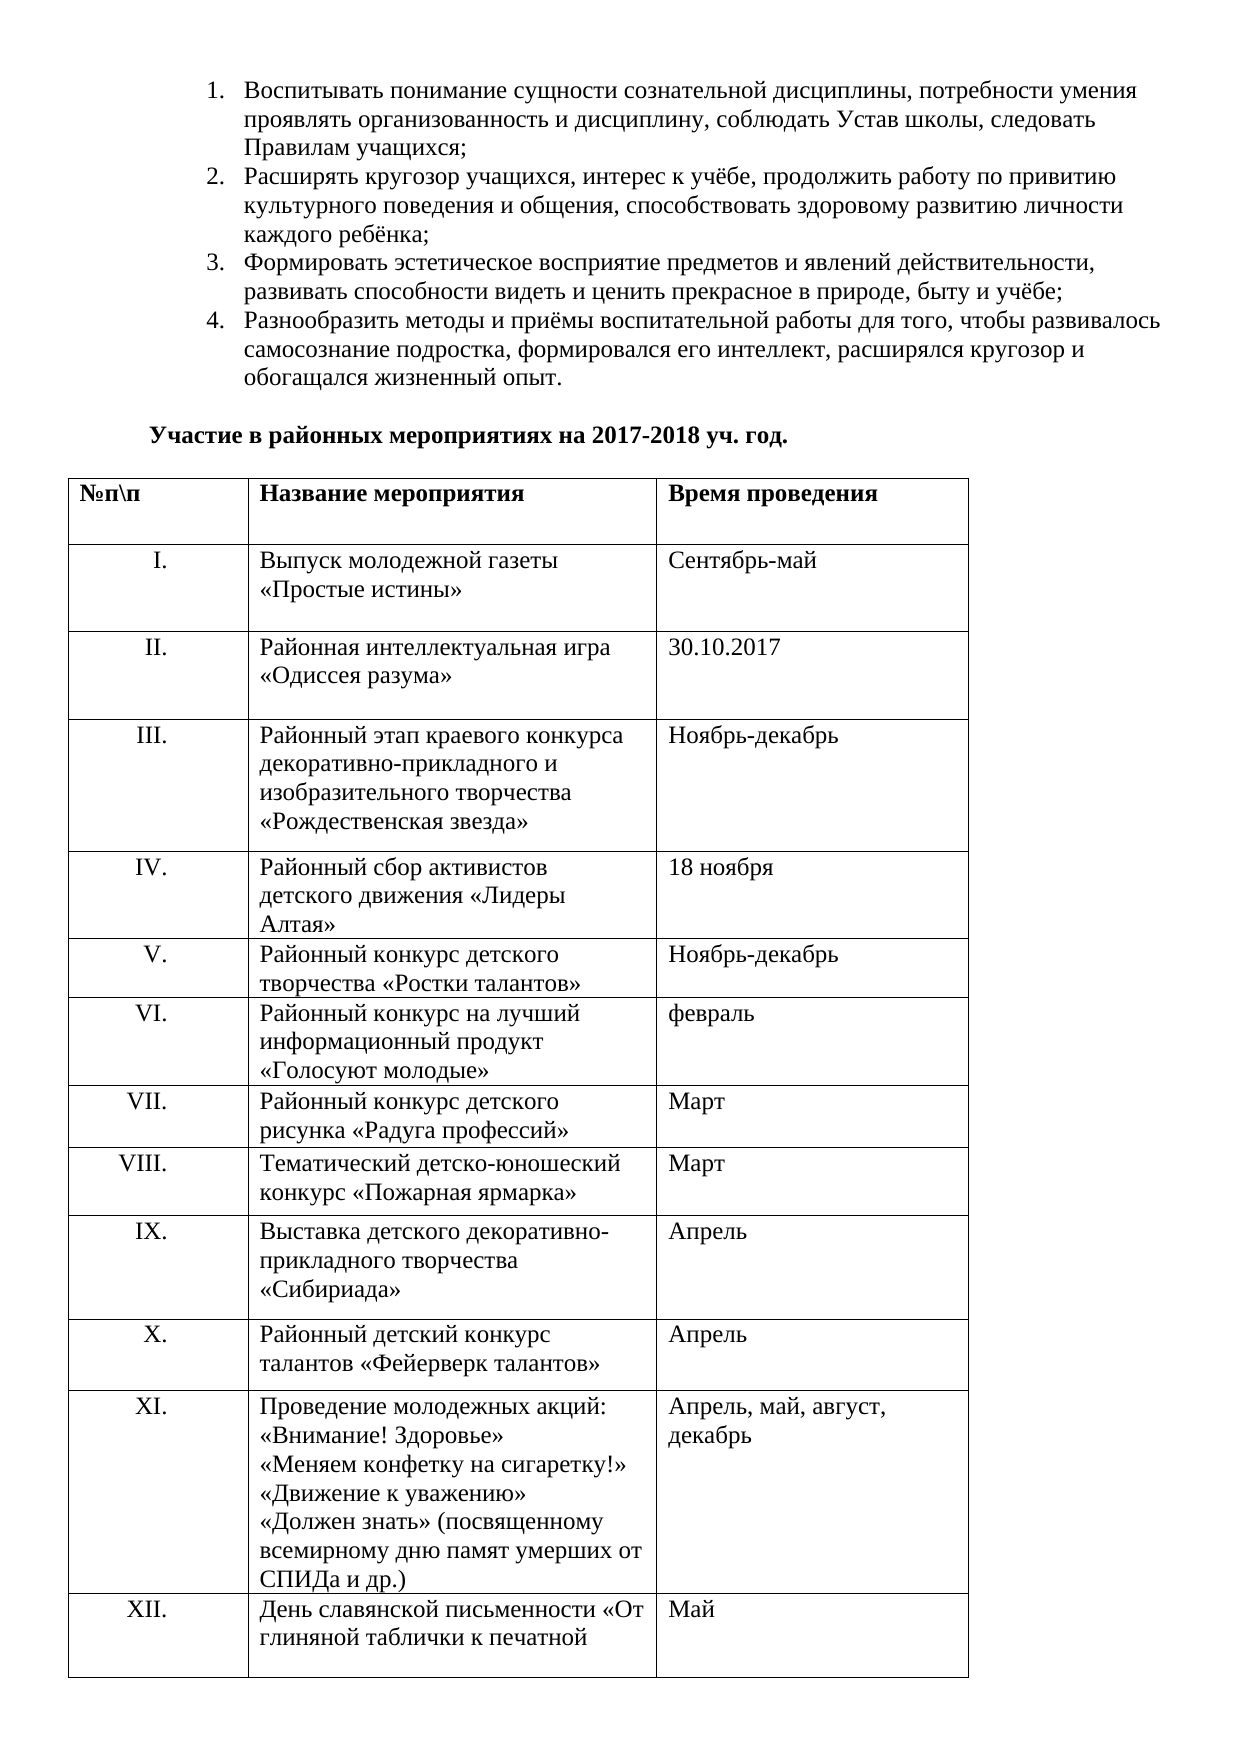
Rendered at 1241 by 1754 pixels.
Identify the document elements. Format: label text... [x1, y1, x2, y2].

table_cell [69, 1086, 248, 1147]
table_cell [69, 1391, 248, 1593]
table_cell [69, 852, 248, 938]
table_cell Март [657, 1148, 968, 1215]
table_cell Апрель [657, 1320, 968, 1390]
table_cell Районная интеллектуальная игра «Одиссея разума» [249, 632, 656, 719]
list Расширять кругозор учащихся, интерес к учёбе, продолжить работу по привитию культурного поведения и общения, способствовать здоровому развитию личности каждого ребёнка; [206, 161, 1165, 247]
table_cell Май [657, 1594, 968, 1677]
table_cell Выпуск молодежной газеты «Простые истины» [249, 545, 656, 631]
table_cell Районный конкурс детского творчества «Ростки талантов» [249, 939, 656, 997]
list Формировать эстетическое восприятие предметов и явлений действительности, развивать способности видеть и ценить прекрасное в природе, быту и учёбе; [206, 247, 1165, 305]
table_cell [69, 545, 248, 631]
table_cell Ноябрь-декабрь [657, 939, 968, 997]
table_cell Районный этап краевого конкурса декоративно-прикладного и изобразительного творчества «Рождественская звезда» [249, 720, 656, 851]
table_cell Районный детский конкурс талантов «Фейерверк талантов» [249, 1320, 656, 1390]
table_cell [69, 720, 248, 851]
table_cell 30.10.2017 [657, 632, 968, 719]
table_cell Апрель, май, август, декабрь [657, 1391, 968, 1593]
table_header Название мероприятия [249, 479, 656, 544]
table_cell Ноябрь-декабрь [657, 720, 968, 851]
table_cell Районный конкурс на лучший информационный продукт «Голосуют молодые» [249, 998, 656, 1085]
table_cell Районный конкурс детского рисунка «Радуга профессий» [249, 1086, 656, 1147]
table_cell [69, 1148, 248, 1215]
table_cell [249, 1594, 656, 1677]
table_cell [69, 1216, 248, 1318]
list Разнообразить методы и приёмы воспитательной работы для того, чтобы развивалось самосознание подростка, формировался его интеллект, расширялся кругозор и обогащался жизненный опыт. [206, 305, 1165, 391]
table_cell [69, 998, 248, 1085]
table_cell [69, 1320, 248, 1390]
table_cell февраль [657, 998, 968, 1085]
text Участие в районных мероприятиях на 2017-2018 уч. год. [75, 420, 1165, 449]
table_cell Районный сбор активистов детского движения «Лидеры Алтая» [249, 852, 656, 938]
table_header Время проведения [657, 479, 968, 544]
table_cell [69, 632, 248, 719]
table_cell Апрель [657, 1216, 968, 1318]
table_cell Тематический детско-юношеский конкурс «Пожарная ярмарка» [249, 1148, 656, 1215]
table_header №п\п [69, 479, 248, 544]
table_cell [69, 939, 248, 997]
list Воспитывать понимание сущности сознательной дисциплины, потребности умения проявлять организованность и дисциплину, соблюдать Устав школы, следовать Правилам учащихся; [206, 75, 1165, 161]
table_cell Март [657, 1086, 968, 1147]
table_cell Сентябрь-май [657, 545, 968, 631]
table_cell Проведение молодежных акций: «Внимание! Здоровье» «Меняем конфетку на сигаретку!» «Движение к уважению» «Должен знать» (посвященному всемирному дню памят умерших от СПИДа и др.) [249, 1391, 656, 1593]
table_cell [69, 1594, 248, 1677]
table_cell Выставка детского декоративно-прикладного творчества «Сибириада» [249, 1216, 656, 1318]
table_cell 18 ноября [657, 852, 968, 938]
